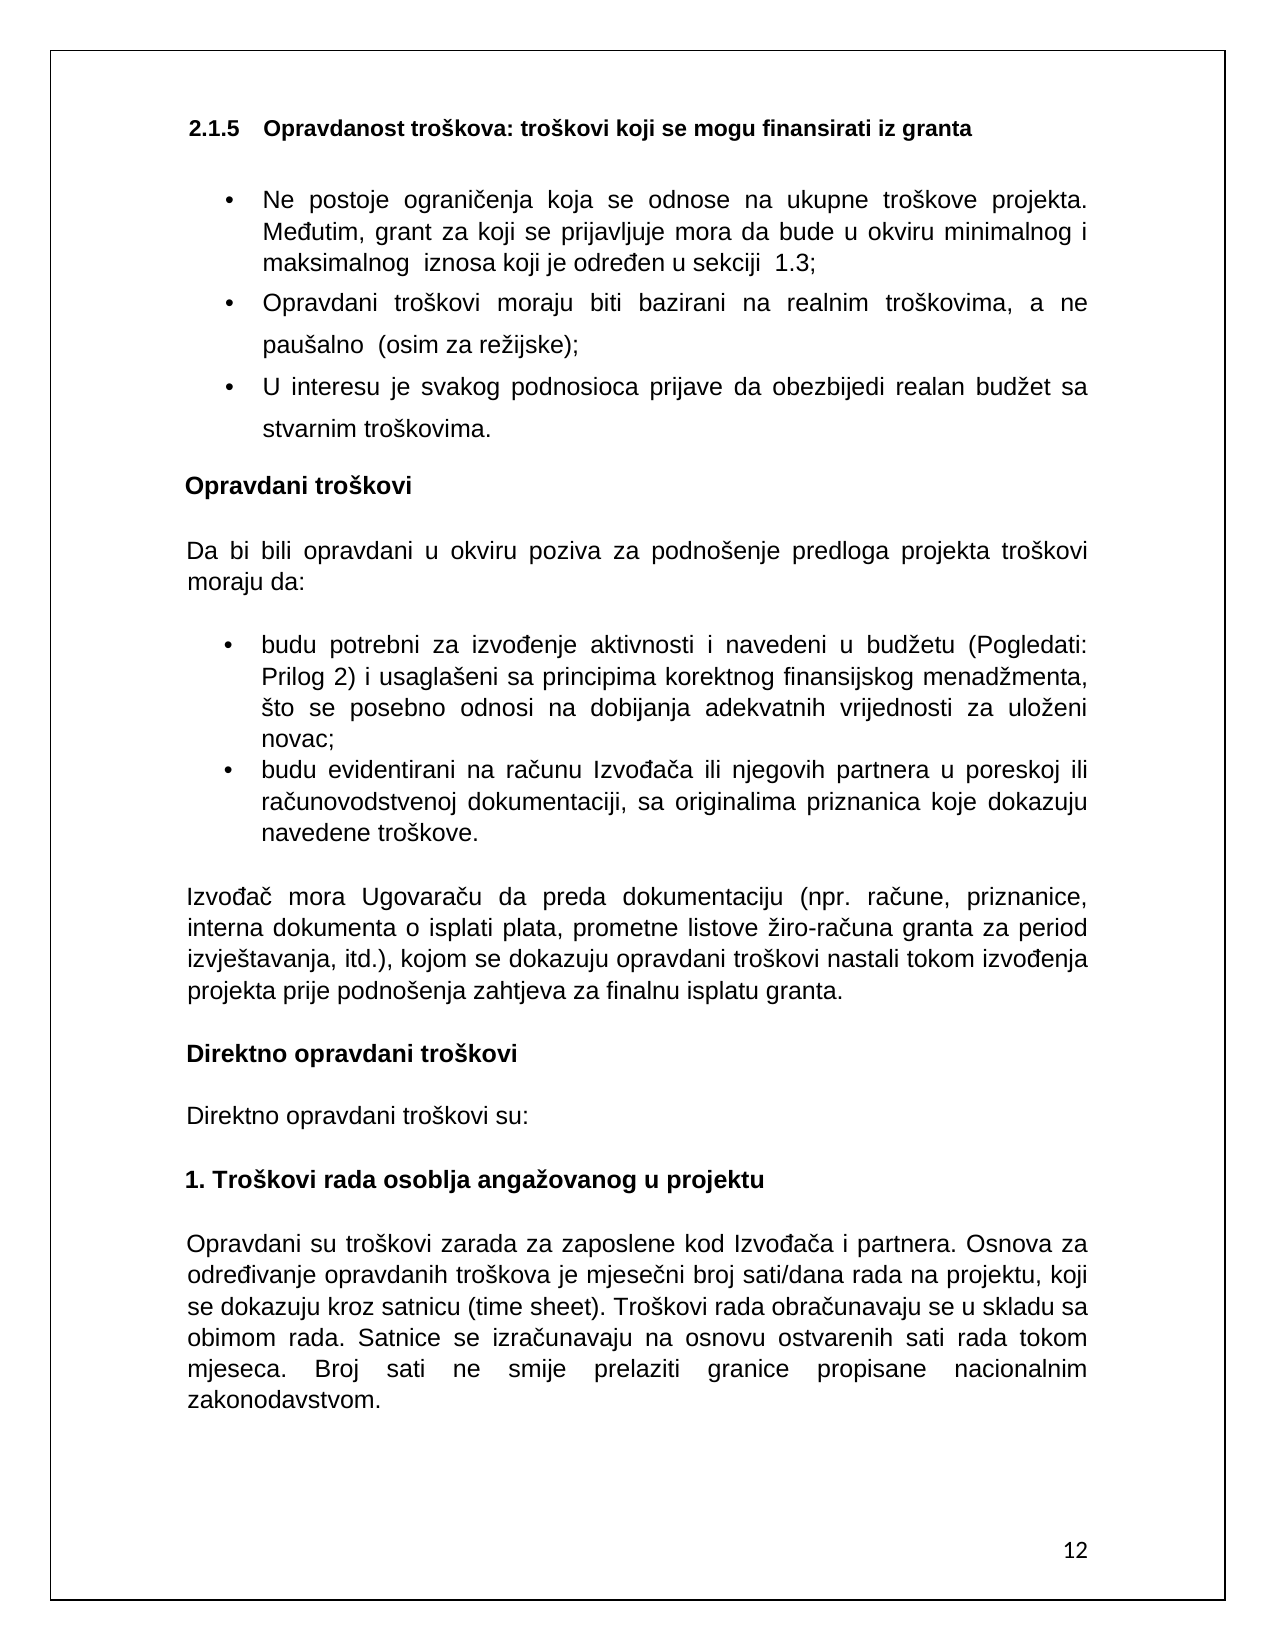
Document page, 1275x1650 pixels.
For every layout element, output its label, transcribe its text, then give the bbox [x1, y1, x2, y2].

table_header 2.1.5 [176, 113, 263, 147]
list budu evidentirani na računu Izvođača ili njegovih partnera u poreskoj ili računovodstvenoj dokumentaciji, sa originalima priznanica koje dokazuju navedene troškove. [223, 755, 1089, 847]
subtitle Opravdani troškovi [184, 471, 1088, 500]
subtitle 1. Troškovi rada osoblja angažovanog u projektu [184, 1165, 1088, 1193]
list U interesu je svakog podnosioca prijave da obezbijedi realan budžet sa stvarnim troškovima. [225, 372, 1089, 443]
list budu potrebni za izvođenje aktivnosti i navedeni u budžetu (Pogledati: Prilog 2) i usaglašeni sa principima korektnog finansijskog menadžmenta, što se posebno odnosi na dobijanja adekvatnih vrijednosti za uloženi novac; [223, 630, 1089, 753]
text Da bi bili opravdani u okviru poziva za podnošenje predloga projekta troškovi moraju da: [186, 536, 1089, 596]
text Izvođač mora Ugovaraču da preda dokumentaciju (npr. račune, priznanice, interna dokumenta o isplati plata, prometne listove žiro-računa granta za period izvještavanja, itd.), kojom se dokazuju opravdani troškovi nastali tokom izvođenja projekta prije podnošenja zahtjeva za finalnu isplatu granta. [186, 882, 1089, 1004]
text Direktno opravdani troškovi su: [186, 1101, 1089, 1129]
table_header Opravdanost troškova: troškovi koji se mogu finansirati iz granta [263, 113, 1100, 147]
list Opravdani troškovi moraju biti bazirani na realnim troškovima, a ne paušalno (osim za režijske); [225, 288, 1089, 359]
subtitle Direktno opravdani troškovi [186, 1038, 1088, 1067]
list Ne postoje ograničenja koja se odnose na ukupne troškove projekta. Međutim, grant za koji se prijavljuje mora da bude u okviru minimalnog i maksimalnog iznosa koji je određen u sekciji 1.3; [225, 185, 1089, 277]
text Opravdani su troškovi zarada za zaposlene kod Izvođača i partnera. Osnova za određivanje opravdanih troškova je mjesečni broj sati/dana rada na projektu, koji se dokazuju kroz satnicu (time sheet). Troškovi rada obračunavaju se u skladu sa obimom rada. Satnice se izračunavaju na osnovu ostvarenih sati rada tokom mjeseca. Broj sati ne smije prelaziti granice propisane nacionalnim zakonodavstvom. [186, 1229, 1089, 1414]
